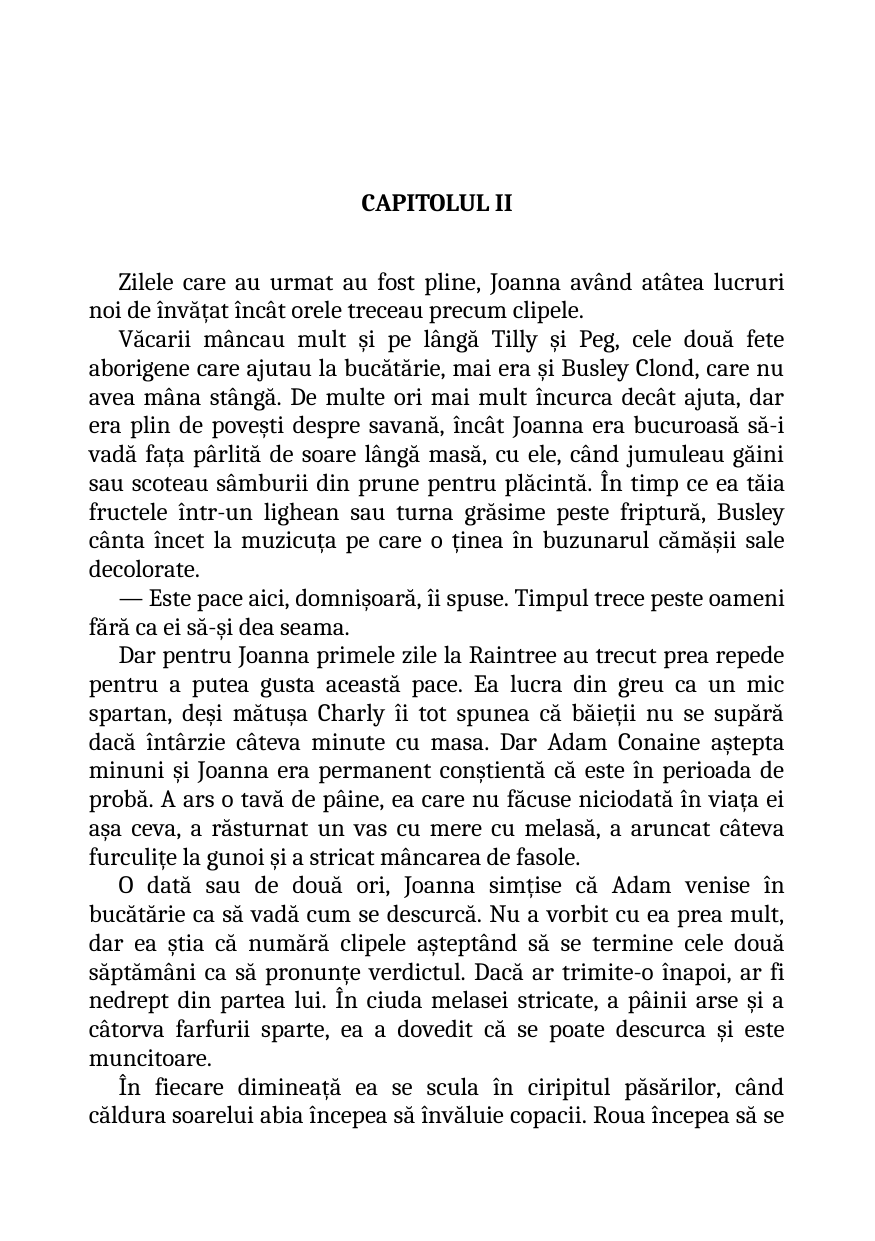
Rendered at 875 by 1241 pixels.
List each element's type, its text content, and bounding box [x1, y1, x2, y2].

text Dar pentru Joanna primele zile la Raintree au trecut prea repede pentru a putea gusta această pace. Ea lucra din greu ca un mic spartan, deși mătușa Charly îi tot spunea că băieții nu se supără dacă întârzie câteva minute cu masa. Dar Adam Conaine aștepta minuni și Joanna era permanent conștientă că este în perioada de probă. A ars o tavă de pâine, ea care nu făcuse niciodată în viața ei așa ceva, a răsturnat un vas cu mere cu melasă, a aruncat câteva furculițe la gunoi și a stricat mâncarea de fasole. [89, 641, 785, 871]
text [89, 1072, 785, 1130]
text Văcarii mâncau mult și pe lângă Tilly și Peg, cele două fete aborigene care ajutau la bucătărie, mai era și Busley Clond, care nu avea mâna stângă. De multe ori mai mult încurca decât ajuta, dar era plin de povești despre savană, încât Joanna era bucuroasă să-i vadă fața pârlită de soare lângă masă, cu ele, când jumuleau găini sau scoteau sâmburii din prune pentru plăcintă. În timp ce ea tăia fructele într-un lighean sau turna grăsime peste friptură, Busley cânta încet la muzicuța pe care o ținea în buzunarul cămășii sale decolorate. [89, 325, 785, 584]
text Zilele care au urmat au fost pline, Joanna având atâtea lucruri noi de învățat încât orele treceau precum clipele. [89, 267, 785, 325]
text — Este pace aici, domnișoară, îi spuse. Timpul trece peste oameni fără ca ei să-și dea seama. [89, 584, 785, 641]
subtitle CAPITOLUL II [89, 189, 785, 217]
text O dată sau de două ori, Joanna simțise că Adam venise în bucătărie ca să vadă cum se descurcă. Nu a vorbit cu ea prea mult, dar ea știa că numără clipele așteptând să se termine cele două săptămâni ca să pronunțe verdictul. Dacă ar trimite-o înapoi, ar fi nedrept din partea lui. În ciuda melasei stricate, a pâinii arse și a câtorva farfurii sparte, ea a dovedit că se poate descurca și este muncitoare. [89, 871, 785, 1072]
